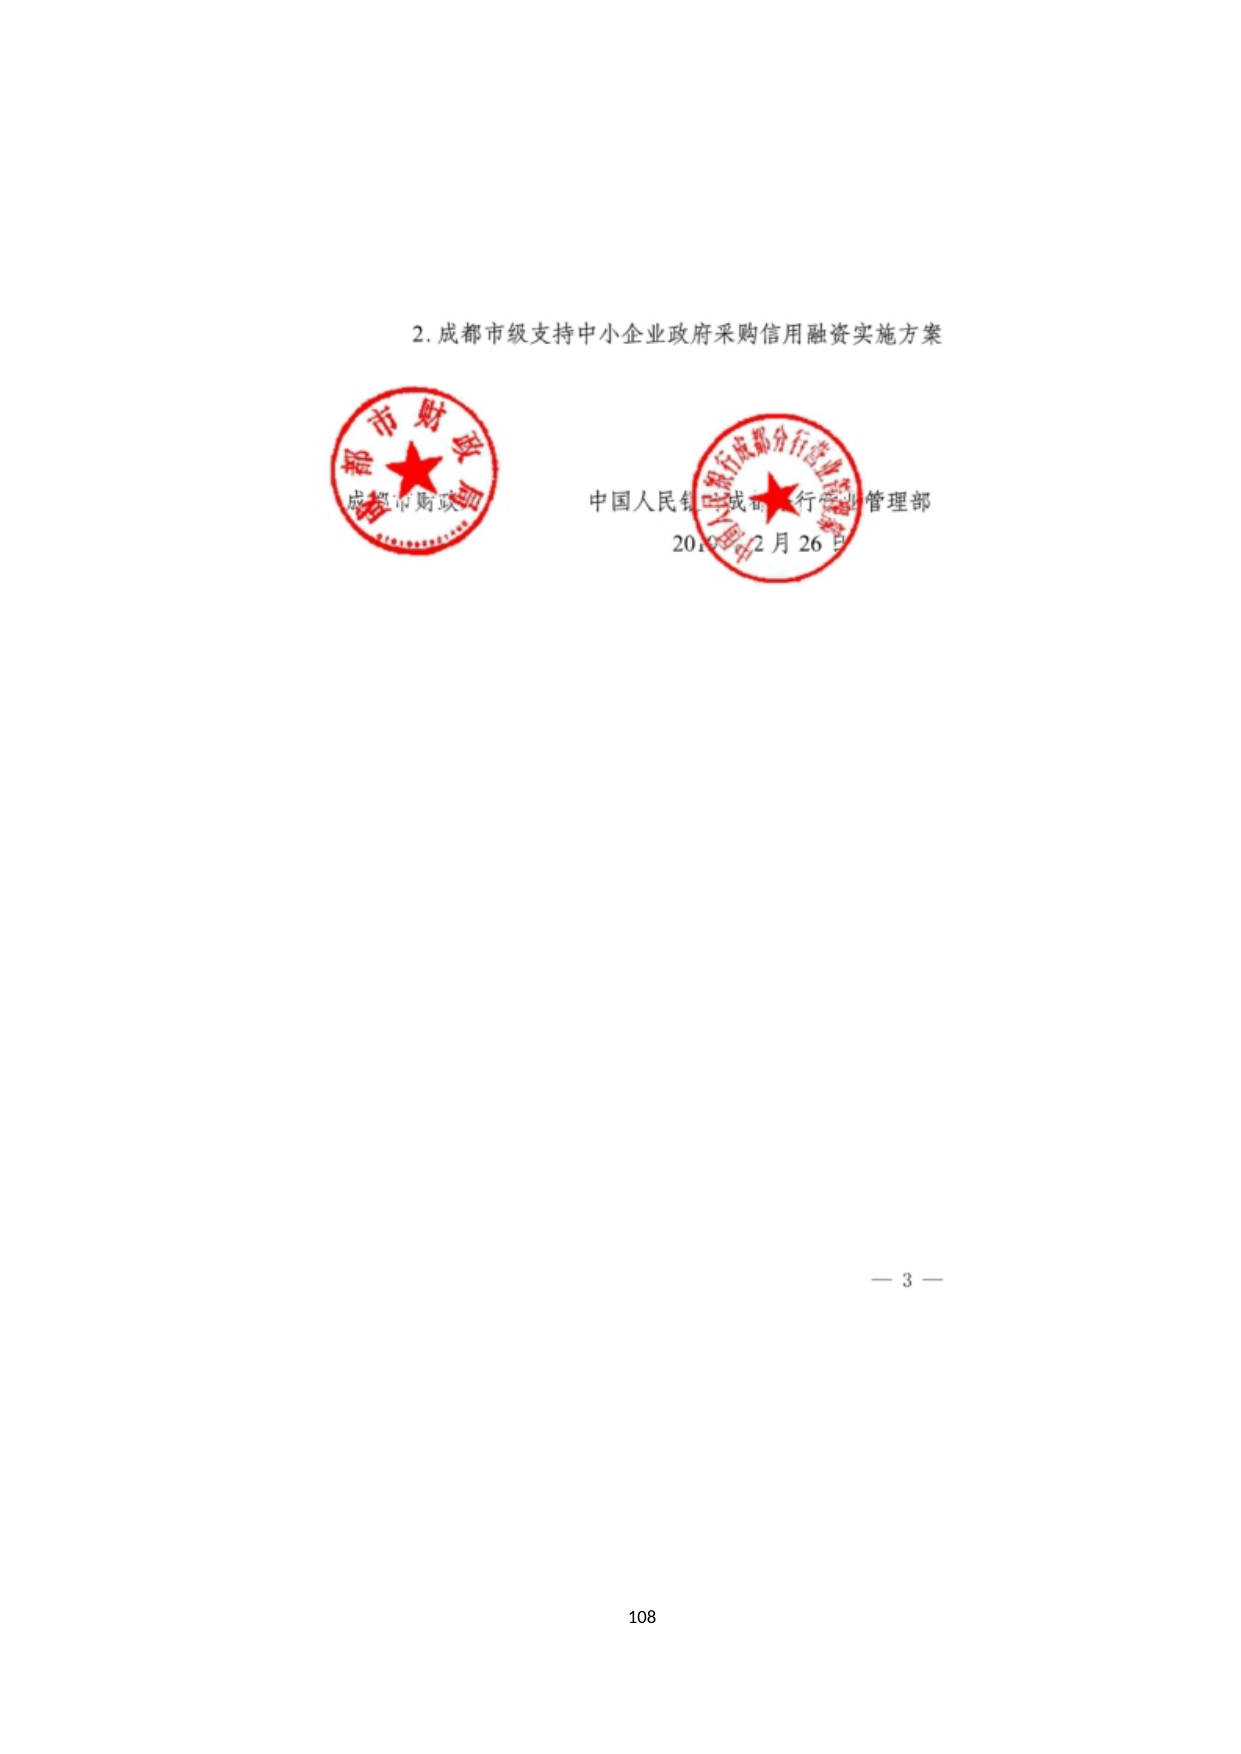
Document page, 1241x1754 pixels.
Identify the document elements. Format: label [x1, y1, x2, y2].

picture [187, 162, 1054, 1384]
